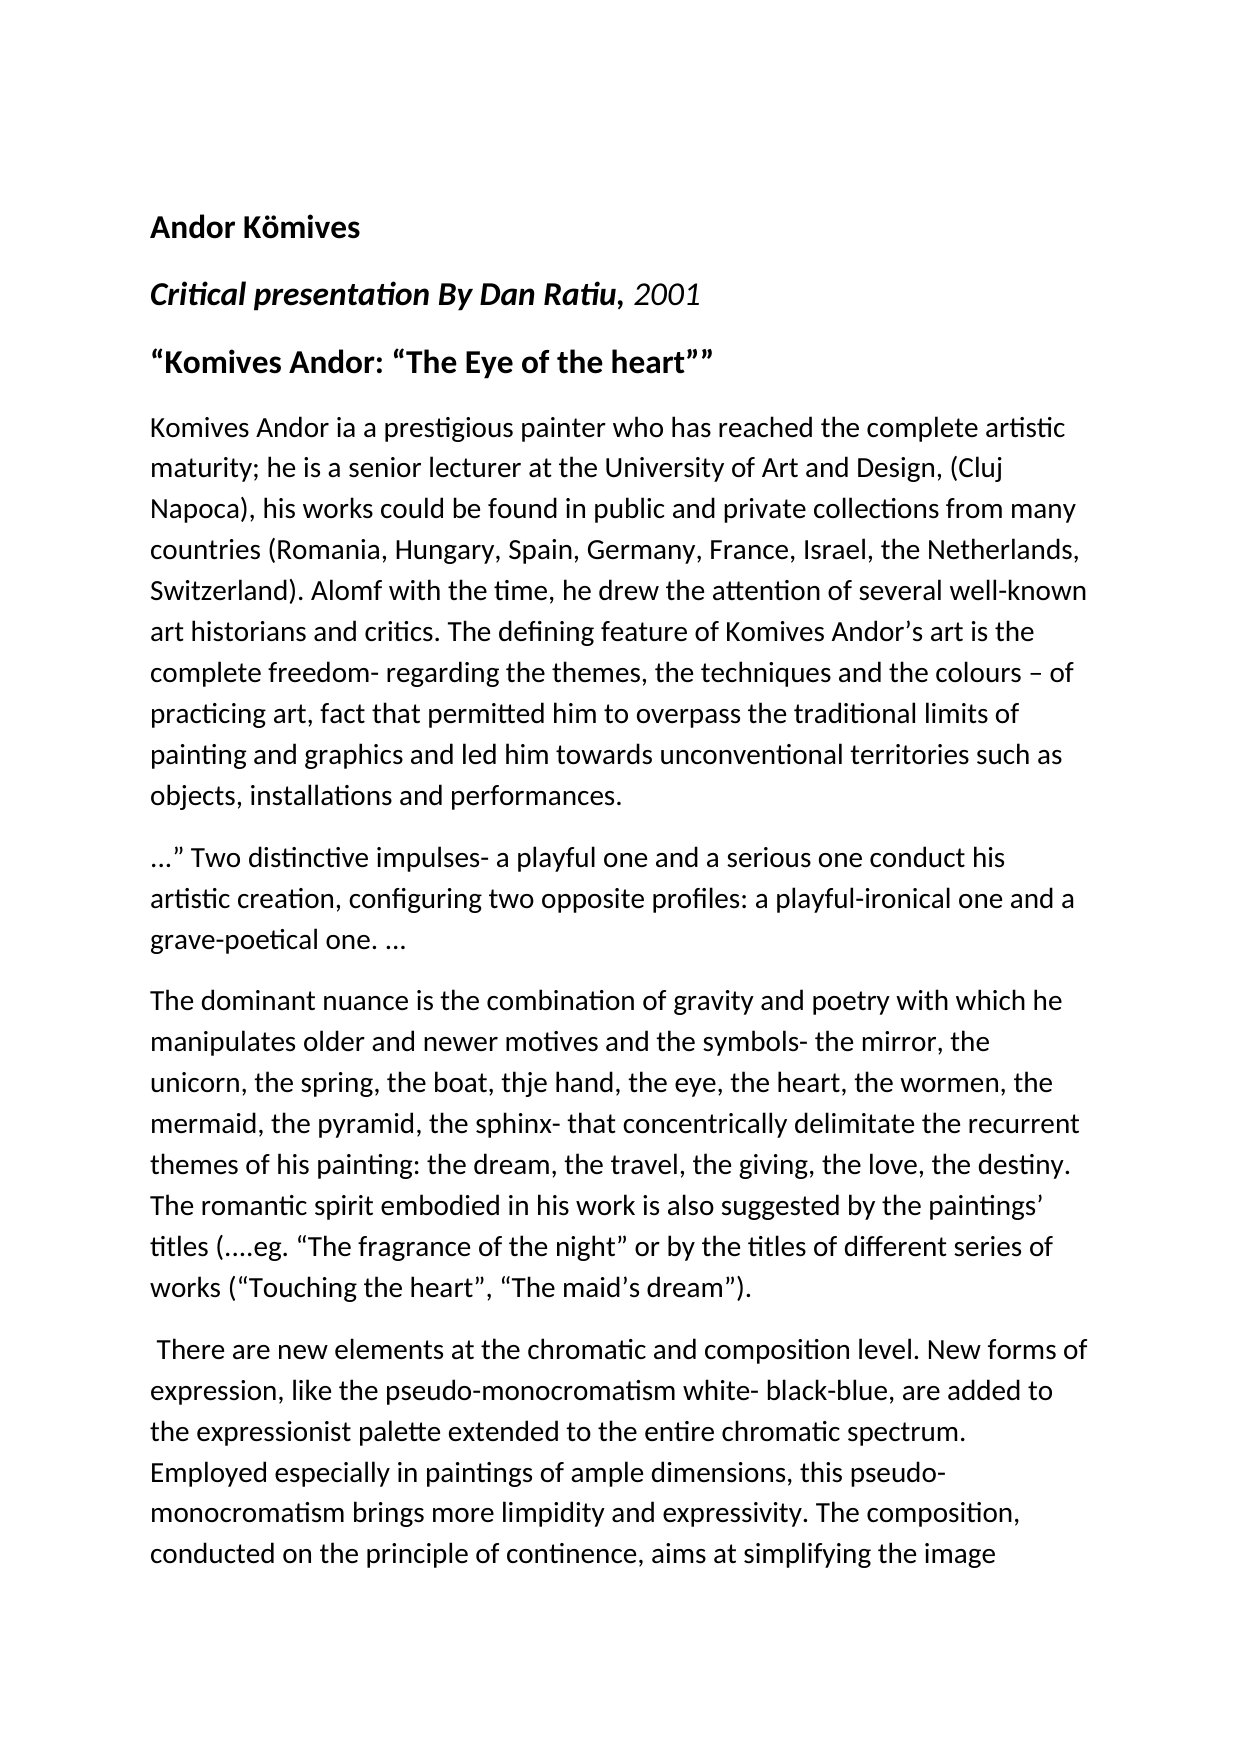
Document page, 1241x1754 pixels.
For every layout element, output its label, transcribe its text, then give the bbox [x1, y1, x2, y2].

text Critical presentation By Dan Ratiu, 2001 [150, 273, 1090, 314]
text ...” Two distinctive impulses- a playful one and a serious one conduct his artistic creation, configuring two opposite profiles: a playful-ironical one and a grave-poetical one. ... [150, 839, 1090, 956]
text Andor Kӧmives [150, 206, 1090, 247]
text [150, 1331, 1090, 1571]
text Komives Andor ia a prestigious painter who has reached the complete artistic maturity; he is a senior lecturer at the University of Art and Design, (Cluj Napoca), his works could be found in public and private collections from many countries (Romania, Hungary, Spain, Germany, France, Israel, the Netherlands, Switzerland). Alomf with the time, he drew the attention of several well-known art historians and critics. The defining feature of Komives Andor’s art is the complete freedom- regarding the themes, the techniques and the colours – of practicing art, fact that permitted him to overpass the traditional limits of painting and graphics and led him towards unconventional territories such as objects, installations and performances. [150, 409, 1090, 813]
text “Komives Andor: “The Eye of the heart”” [150, 341, 1090, 382]
text The dominant nuance is the combination of gravity and poetry with which he manipulates older and newer motives and the symbols- the mirror, the unicorn, the spring, the boat, thje hand, the eye, the heart, the wormen, the mermaid, the pyramid, the sphinx- that concentrically delimitate the recurrent themes of his painting: the dream, the travel, the giving, the love, the destiny. The romantic spirit embodied in his work is also suggested by the paintings’ titles (....eg. “The fragrance of the night” or by the titles of different series of works (“Touching the heart”, “The maid’s dream”). [150, 982, 1090, 1305]
